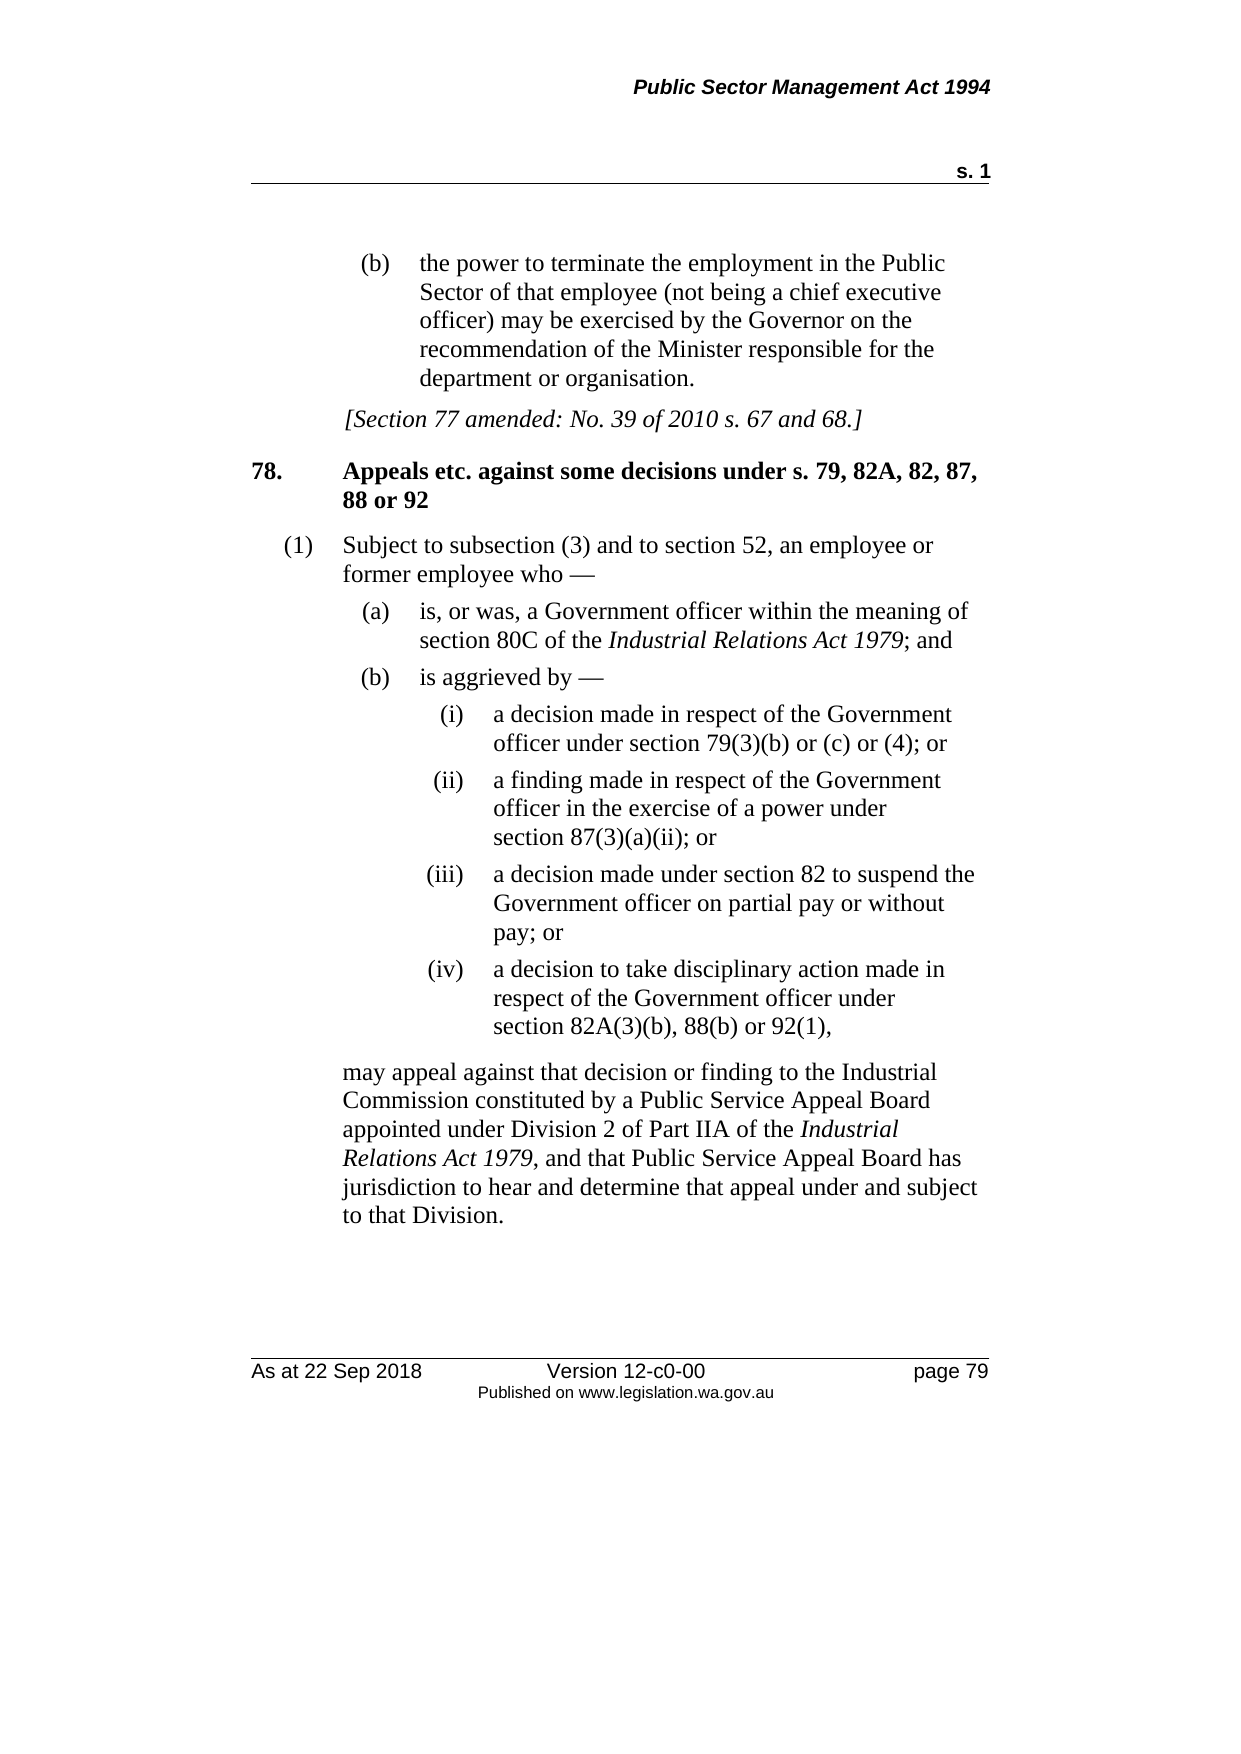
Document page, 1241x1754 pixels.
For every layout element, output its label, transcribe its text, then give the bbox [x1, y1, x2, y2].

text (b) the power to terminate the employment in the Public Sector of that employee (not being a chief executive officer) may be exercised by the Governor on the recommendation of the Minister responsible for the department or organisation. [251, 248, 989, 392]
text (b) is aggrieved by — [251, 662, 989, 691]
text [Section 77 amended: No. 39 of 2010 s. 67 and 68.] [251, 404, 989, 433]
text (i) a decision made in respect of the Government officer under section 79(3)(b) or (c) or (4); or [251, 699, 989, 756]
text (a) is, or was, a Government officer within the meaning of section 80C of the Industrial Relations Act 1979; and [251, 596, 989, 653]
text may appeal against that decision or finding to the Industrial Commission constituted by a Public Service Appeal Board appointed under Division 2 of Part IIA of the Industrial Relations Act 1979, and that Public Service Appeal Board has jurisdiction to hear and determine that appeal under and subject to that Division. [251, 1057, 989, 1229]
text (iii) a decision made under section 82 to suspend the Government officer on partial pay or without pay; or [251, 859, 989, 946]
text (ii) a finding made in respect of the Government officer in the exercise of a power under section 87(3)(a)(ii); or [251, 765, 989, 851]
subtitle 78. Appeals etc. against some decisions under s. 79, 82A, 82, 87, 88 or 92 [251, 456, 989, 513]
text (iv) a decision to take disciplinary action made in respect of the Government officer under section 82A(3)(b), 88(b) or 92(1), [251, 954, 989, 1040]
text (1) Subject to subsection (3) and to section 52, an employee or former employee who — [251, 530, 989, 588]
